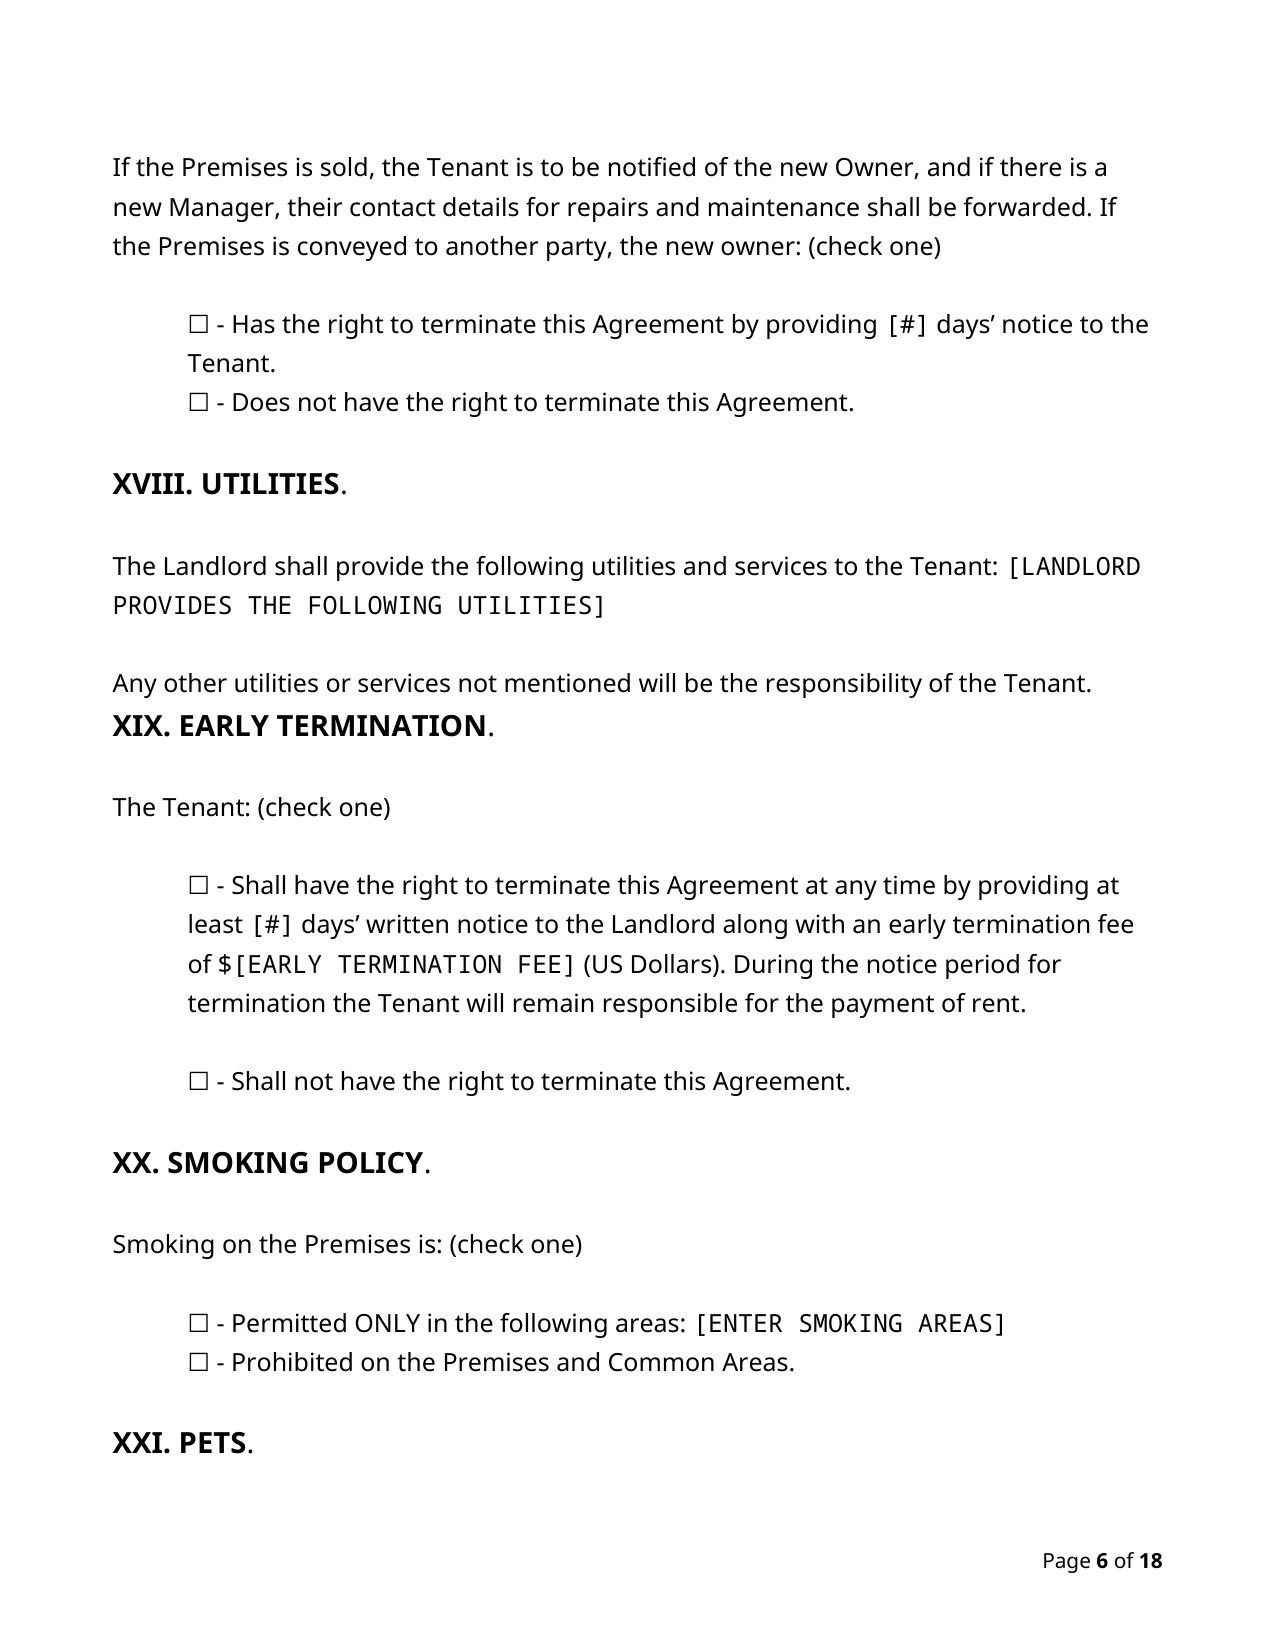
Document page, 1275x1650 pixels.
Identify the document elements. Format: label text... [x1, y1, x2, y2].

text - Permitted ONLY in the following areas: [ENTER SMOKING AREAS] [187, 1305, 1162, 1339]
text XIX. EARLY TERMINATION. [112, 705, 1162, 744]
text - Has the right to terminate this Agreement by providing [#] days’ notice to the Tenant. [187, 307, 1162, 380]
text - Shall not have the right to terminate this Agreement. [187, 1064, 1162, 1098]
text - Shall have the right to terminate this Agreement at any time by providing at least [#] days’ written notice to the Landlord along with an early termination fee of $[EARLY TERMINATION FEE] (US Dollars). During the notice period for termination the Tenant will remain responsible for the payment of rent. [187, 868, 1162, 1019]
text - Prohibited on the Premises and Common Areas. [187, 1344, 1162, 1378]
text The Landlord shall provide the following utilities and services to the Tenant: [LANDLORD PROVIDES THE FOLLOWING UTILITIES] [112, 548, 1162, 621]
text The Tenant: (check one) [112, 789, 1162, 824]
text XX. SMOKING POLICY. [112, 1142, 1162, 1182]
text If the Premises is sold, the Tenant is to be notified of the new Owner, and if there is a new Manager, their contact details for repairs and maintenance shall be forwarded. If the Premises is conveyed to another party, the new owner: (check one) [112, 150, 1162, 262]
text XVIII. UTILITIES. [112, 463, 1162, 503]
text - Does not have the right to terminate this Agreement. [187, 385, 1162, 419]
text Any other utilities or services not mentioned will be the responsibility of the Tenant. [112, 666, 1162, 700]
text XXI. PETS. [112, 1423, 1162, 1462]
text Smoking on the Premises is: (check one) [112, 1227, 1162, 1261]
